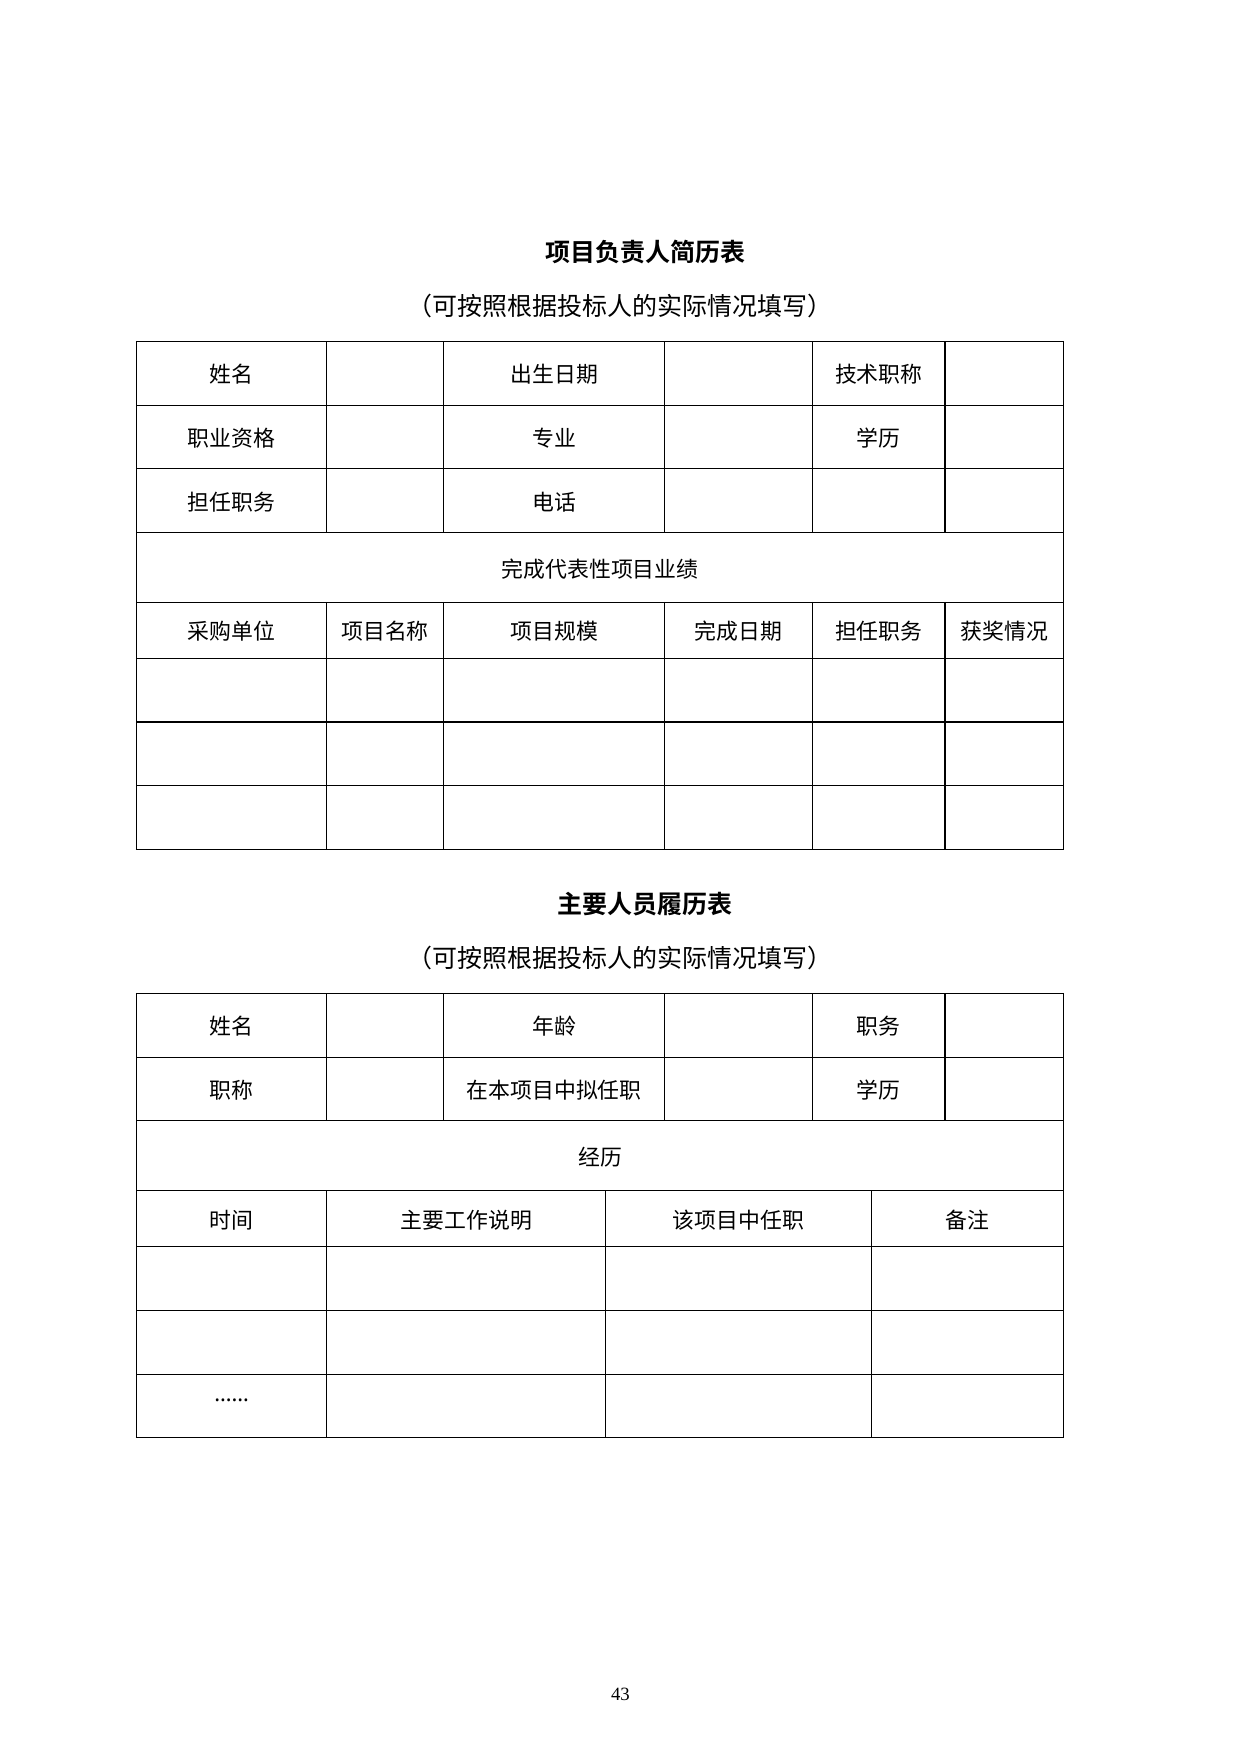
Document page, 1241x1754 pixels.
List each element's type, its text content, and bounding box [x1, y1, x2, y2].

table_cell [327, 1247, 605, 1310]
table_cell [327, 406, 443, 468]
table_cell [137, 1247, 326, 1310]
table_cell [606, 1375, 871, 1437]
table_cell 采购单位 [137, 603, 326, 658]
table_cell [872, 1375, 1063, 1437]
table_cell [946, 406, 1063, 468]
table_cell [813, 659, 944, 721]
table_cell 项目名称 [327, 603, 443, 658]
table_cell [444, 723, 664, 785]
text （可按照根据投标人的实际情况填写） [148, 938, 1092, 975]
table_header 出生日期 [444, 342, 664, 404]
text 主要人员履历表 [148, 884, 1092, 920]
table_cell [606, 1247, 871, 1310]
table_header [327, 342, 443, 404]
table_cell [946, 469, 1063, 532]
table_cell [813, 723, 944, 785]
table_cell 经历 [137, 1121, 1063, 1190]
table_cell [606, 1311, 871, 1373]
table_cell [327, 1311, 605, 1373]
table_cell 在本项目中拟任职 [444, 1058, 664, 1120]
table_header 技术职称 [813, 342, 944, 404]
table_cell 职称 [137, 1058, 326, 1120]
table_cell [665, 723, 812, 785]
table_cell 完成代表性项目业绩 [137, 533, 1063, 602]
table_header [946, 342, 1063, 404]
table_cell [327, 723, 443, 785]
table_cell [327, 659, 443, 721]
table_cell [813, 786, 944, 849]
table_cell 专业 [444, 406, 664, 468]
table_cell [665, 1058, 812, 1120]
table_cell [137, 723, 326, 785]
table_cell [946, 786, 1063, 849]
table_cell [946, 659, 1063, 721]
table_cell [665, 406, 812, 468]
table_cell [665, 659, 812, 721]
table_cell …… [137, 1375, 326, 1437]
table_header 姓名 [137, 342, 326, 404]
table_header [665, 994, 812, 1057]
table_cell 学历 [813, 1058, 944, 1120]
table_cell [665, 469, 812, 532]
table_cell 担任职务 [813, 603, 944, 658]
table_header [665, 342, 812, 404]
table_cell [665, 786, 812, 849]
table_cell [444, 786, 664, 849]
table_cell 电话 [444, 469, 664, 532]
table_cell 该项目中任职 [606, 1191, 871, 1246]
table_header 姓名 [137, 994, 326, 1057]
table_cell 获奖情况 [946, 603, 1063, 658]
table_cell [872, 1247, 1063, 1310]
table_cell [137, 786, 326, 849]
table_cell 完成日期 [665, 603, 812, 658]
table_header [946, 994, 1063, 1057]
table_cell [327, 1058, 443, 1120]
table_cell [872, 1311, 1063, 1373]
table_cell [813, 469, 944, 532]
text （可按照根据投标人的实际情况填写） [148, 286, 1092, 323]
table_cell [137, 1311, 326, 1373]
table_cell 职业资格 [137, 406, 326, 468]
table_cell [327, 1375, 605, 1437]
text 项目负责人简历表 [148, 232, 1092, 268]
table_header 年龄 [444, 994, 664, 1057]
table_header 职务 [813, 994, 944, 1057]
table_cell 主要工作说明 [327, 1191, 605, 1246]
table_cell [946, 1058, 1063, 1120]
table_cell [444, 659, 664, 721]
table_cell 学历 [813, 406, 944, 468]
table_header [327, 994, 443, 1057]
table_cell [946, 723, 1063, 785]
table_cell 时间 [137, 1191, 326, 1246]
table_cell [327, 469, 443, 532]
table_cell 备注 [872, 1191, 1063, 1246]
table_cell 担任职务 [137, 469, 326, 532]
table_cell [327, 786, 443, 849]
table_cell [137, 659, 326, 721]
table_cell 项目规模 [444, 603, 664, 658]
